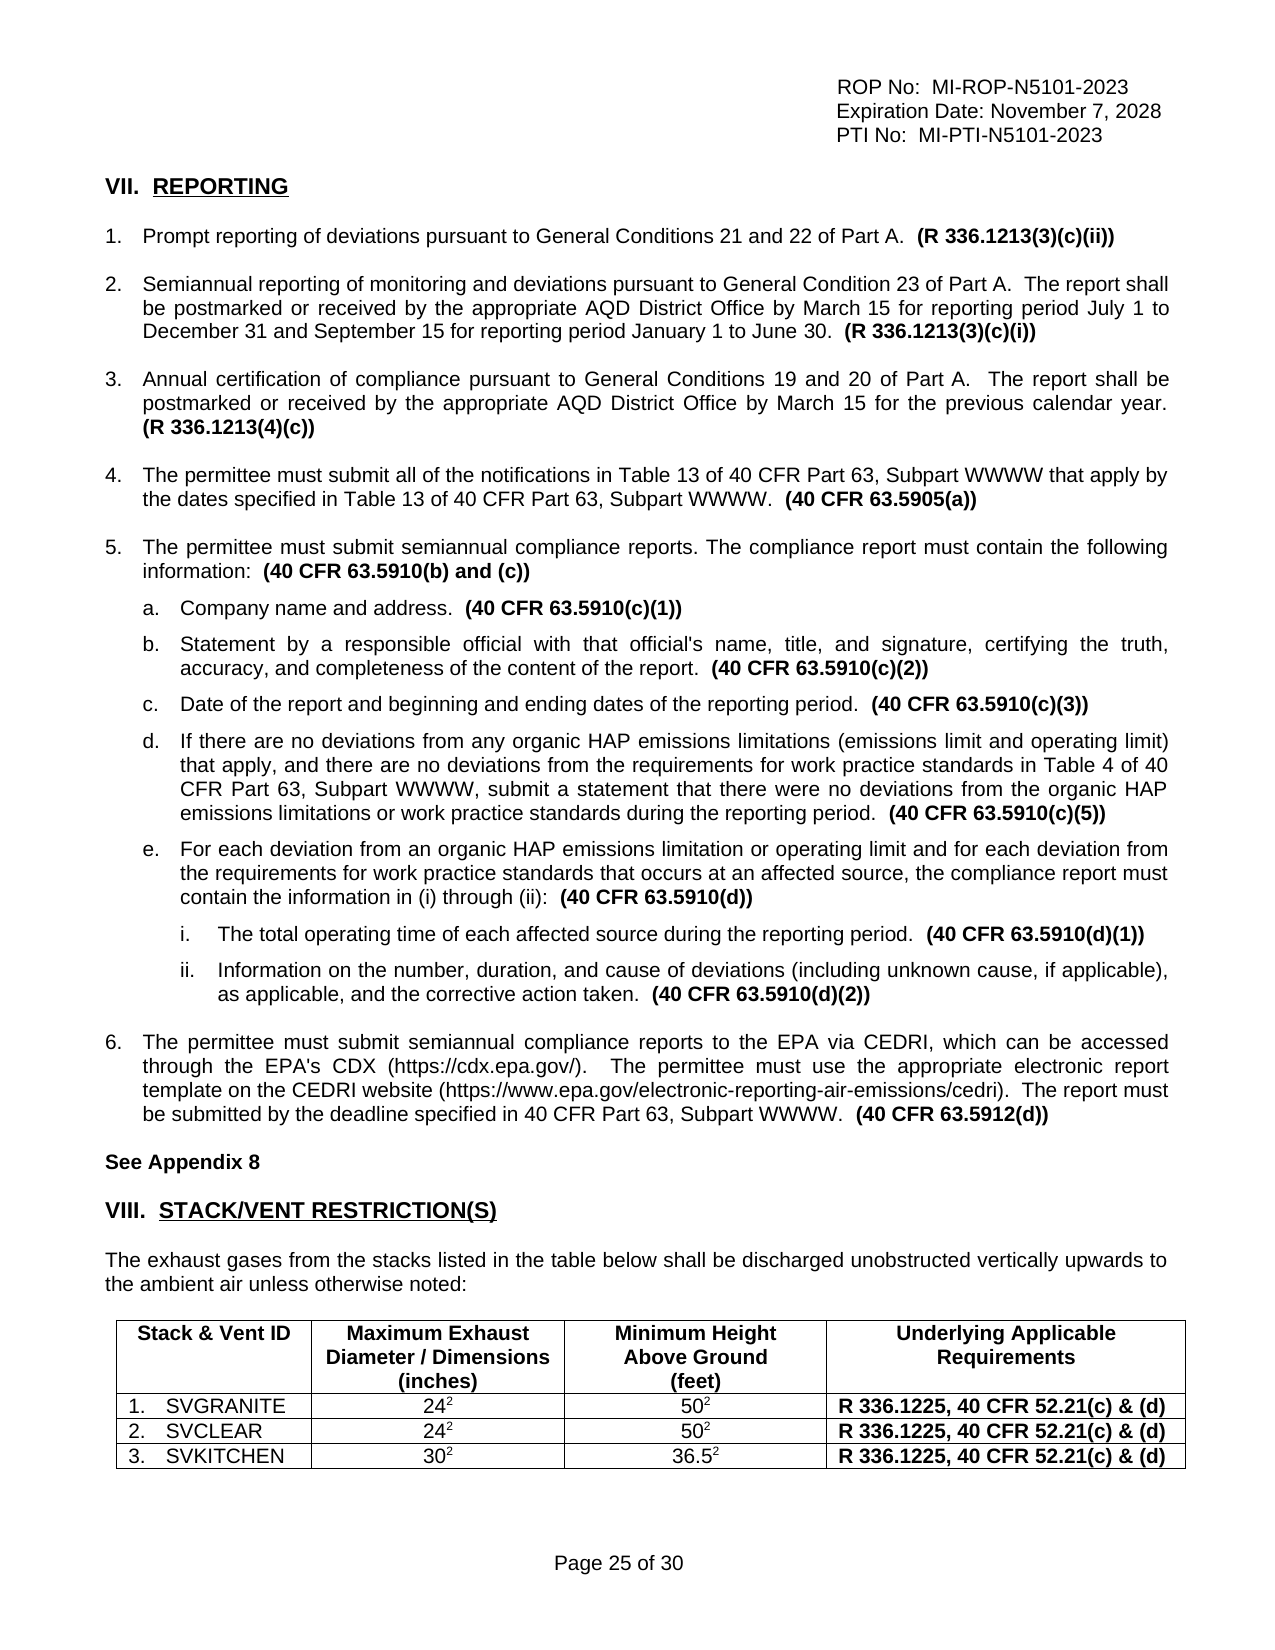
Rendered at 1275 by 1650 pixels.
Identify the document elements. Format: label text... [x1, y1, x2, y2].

text VIII. STACK/VENT RESTRICTION(S) [105, 1197, 1170, 1224]
list The permittee must submit semiannual compliance reports to the EPA via CEDRI, which can be accessed through the EPA's CDX (https://cdx.epa.gov/). The permittee must use the appropriate electronic report template on the CEDRI website (https://www.epa.gov/electronic-reporting-air-emissions/cedri). The report must be submitted by the deadline specified in 40 CFR Part 63, Subpart WWWW. (40 CFR 63.5912(d)) [105, 1030, 1170, 1126]
text 2. Semiannual reporting of monitoring and deviations pursuant to General Condition 23 of Part A. The report shall be postmarked or received by the appropriate AQD District Office by March 15 for reporting period July 1 to December 31 and September 15 for reporting period January 1 to June 30. (R 336.1213(3)(c)(i)) [105, 271, 1170, 343]
table_cell R 336.1225, 40 CFR 52.21(c) & (d) [827, 1419, 1185, 1443]
text VII. REPORTING [105, 173, 1170, 199]
text 1. Prompt reporting of deviations pursuant to General Conditions 21 and 22 of Part A. (R 336.1213(3)(c)(ii)) [105, 223, 1170, 247]
list The permittee must submit all of the notifications in Table 13 of 40 CFR Part 63, Subpart WWWW that apply by the dates specified in Table 13 of 40 CFR Part 63, Subpart WWWW. (40 CFR 63.5905(a)) [105, 463, 1170, 511]
list Annual certification of compliance pursuant to General Conditions 19 and 20 of Part A. The report shall be postmarked or received by the appropriate AQD District Office by March 15 for the previous calendar year. (R 336.1213(4)(c)) [105, 367, 1170, 439]
table_cell 502 [565, 1419, 826, 1443]
text d. If there are no deviations from any organic HAP emissions limitations (emissions limit and operating limit) that apply, and there are no deviations from the requirements for work practice standards in Table 4 of 40 CFR Part 63, Subpart WWWW, submit a statement that there were no deviations from the organic HAP emissions limitations or work practice standards during the reporting period. (40 CFR 63.5910(c)(5)) [142, 729, 1170, 824]
text ii. Information on the number, duration, and cause of deviations (including unknown cause, if applicable), as applicable, and the corrective action taken. (40 CFR 63.5910(d)(2)) [180, 958, 1170, 1006]
table_header Underlying Applicable Requirements [827, 1321, 1185, 1393]
table_cell SVKITCHEN [117, 1444, 311, 1468]
table_cell R 336.1225, 40 CFR 52.21(c) & (d) [827, 1444, 1185, 1468]
text a. Company name and address. (40 CFR 63.5910(c)(1)) [142, 595, 1170, 619]
table_cell 242 [312, 1394, 564, 1418]
table_cell 36.52 [565, 1444, 826, 1468]
table_cell 302 [312, 1444, 564, 1468]
table_cell SVCLEAR [117, 1419, 311, 1443]
table_cell SVGRANITE [117, 1394, 311, 1418]
text b. Statement by a responsible official with that official's name, title, and signature, certifying the truth, accuracy, and completeness of the content of the report. (40 CFR 63.5910(c)(2)) [142, 632, 1170, 680]
text e. For each deviation from an organic HAP emissions limitation or operating limit and for each deviation from the requirements for work practice standards that occurs at an affected source, the compliance report must contain the information in (i) through (ii): (40 CFR 63.5910(d)) [142, 837, 1170, 909]
table_cell 502 [565, 1394, 826, 1418]
text The exhaust gases from the stacks listed in the table below shall be discharged unobstructed vertically upwards to the ambient air unless otherwise noted: [105, 1248, 1170, 1296]
text i. The total operating time of each affected source during the reporting period. (40 CFR 63.5910(d)(1)) [180, 921, 1170, 945]
table_header Stack & Vent ID [117, 1321, 311, 1393]
table_cell 242 [312, 1419, 564, 1443]
list The permittee must submit semiannual compliance reports. The compliance report must contain the following information: (40 CFR 63.5910(b) and (c)) [105, 535, 1170, 583]
text c. Date of the report and beginning and ending dates of the reporting period. (40 CFR 63.5910(c)(3)) [142, 692, 1170, 716]
table_header Maximum Exhaust Diameter / Dimensions (inches) [312, 1321, 564, 1393]
table_header Minimum Height Above Ground (feet) [565, 1321, 826, 1393]
table_cell R 336.1225, 40 CFR 52.21(c) & (d) [827, 1394, 1185, 1418]
text See Appendix 8 [105, 1149, 1170, 1173]
